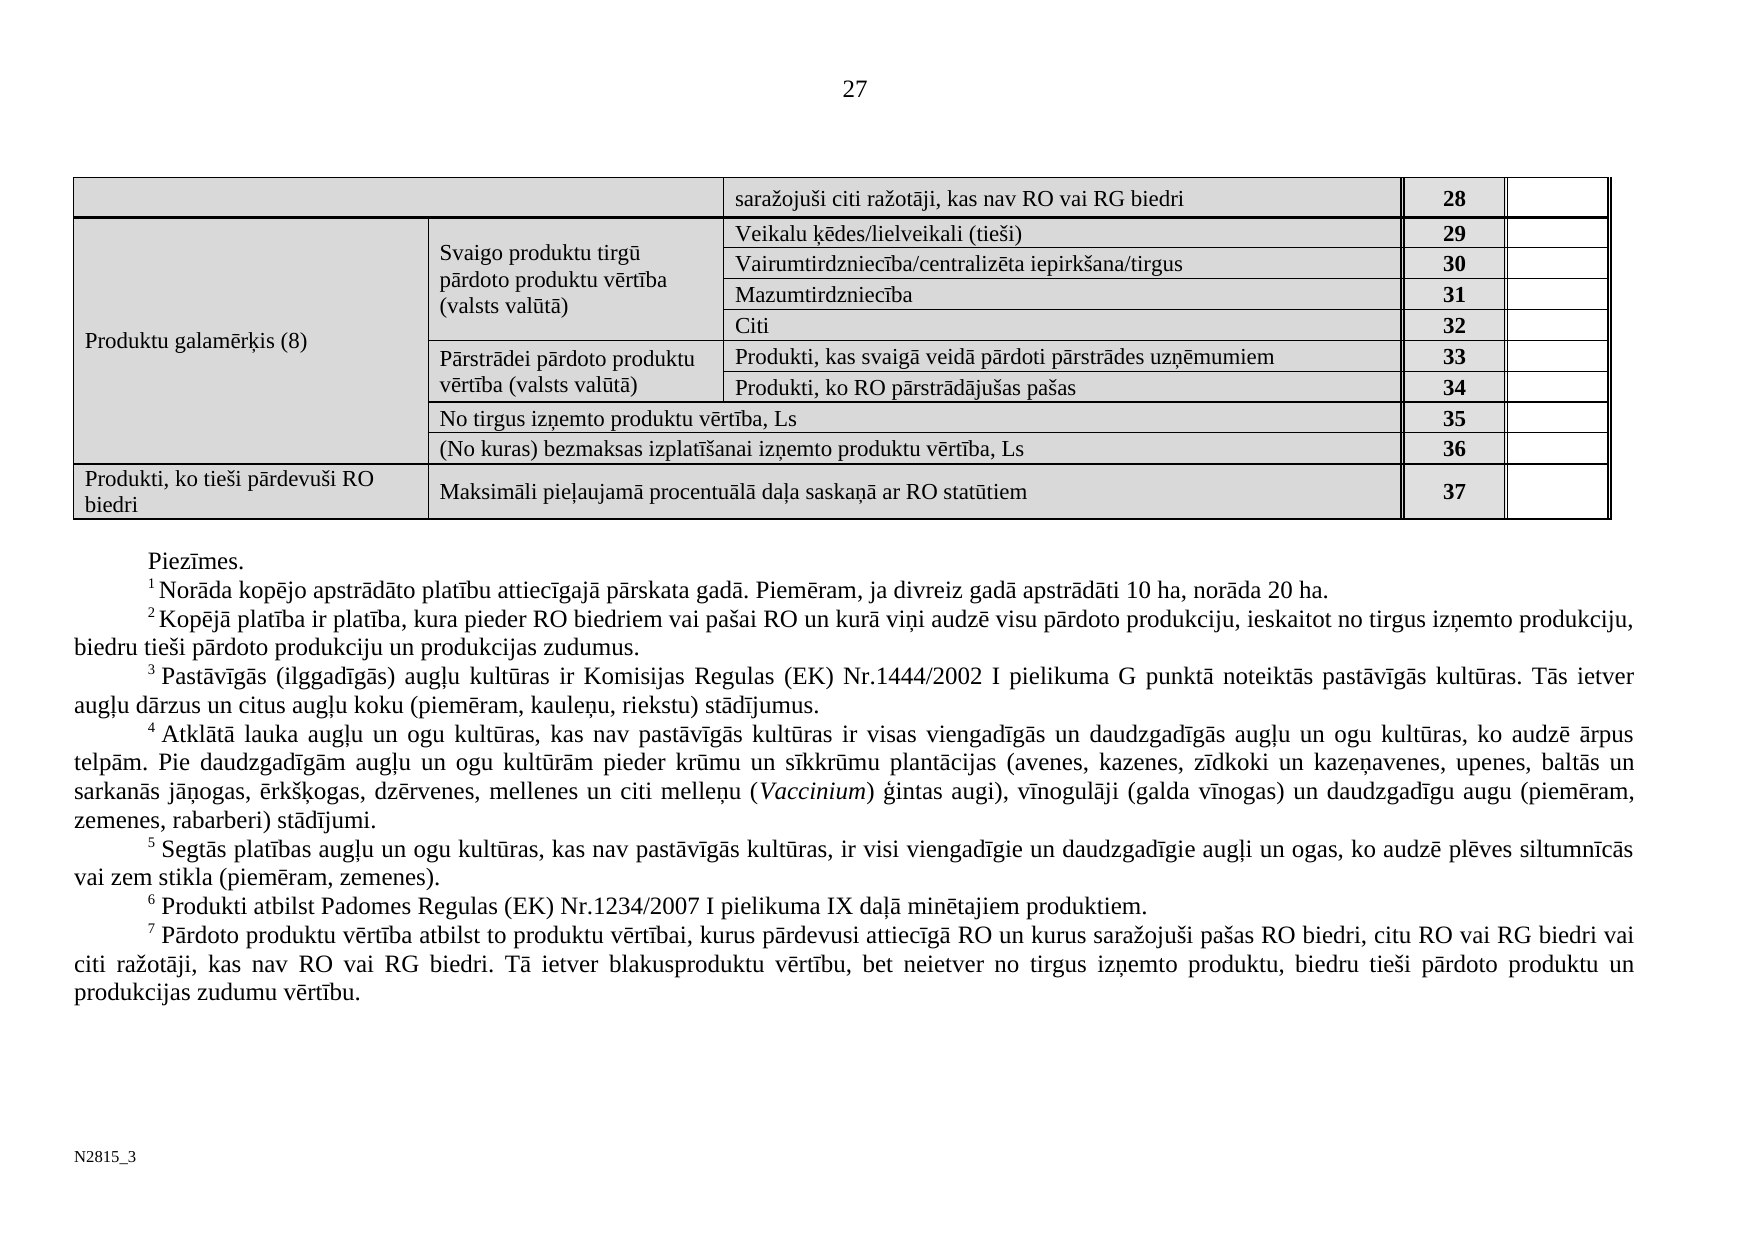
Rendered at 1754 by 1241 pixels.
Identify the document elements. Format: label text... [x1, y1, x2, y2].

text 1 Norāda kopējo apstrādāto platību attiecīgajā pārskata gadā. Piemēram, ja divreiz gadā apstrādāti 10 ha, norāda 20 ha. [74, 575, 1636, 604]
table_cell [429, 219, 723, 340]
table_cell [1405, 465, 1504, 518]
text 3 Pastāvīgās (ilggadīgās) augļu kultūras ir Komisijas Regulas (EK) Nr.1444/2002 I pielikuma G punktā noteiktās pastāvīgās kultūras. Tās ietver augļu dārzus un citus augļu koku (piemēram, kauleņu, riekstu) stādījumus. [74, 661, 1636, 719]
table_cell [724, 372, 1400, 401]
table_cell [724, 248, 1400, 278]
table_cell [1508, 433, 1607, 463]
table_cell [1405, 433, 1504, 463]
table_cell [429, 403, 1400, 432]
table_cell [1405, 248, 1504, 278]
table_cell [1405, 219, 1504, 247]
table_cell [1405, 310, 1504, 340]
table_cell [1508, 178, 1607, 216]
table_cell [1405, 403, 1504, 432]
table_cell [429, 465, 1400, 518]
text Piezīmes. [74, 546, 1636, 575]
text 5 Segtās platības augļu un ogu kultūras, kas nav pastāvīgās kultūras, ir visi viengadīgie un daudzgadīgie augļi un ogas, ko audzē plēves siltumnīcās vai zem stikla (piemēram, zemenes). [74, 834, 1636, 891]
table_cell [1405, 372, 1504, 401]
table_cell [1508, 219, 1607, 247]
text 4 Atklātā lauka augļu un ogu kultūras, kas nav pastāvīgās kultūras ir visas viengadīgās un daudzgadīgās augļu un ogu kultūras, ko audzē ārpus telpām. Pie daudzgadīgām augļu un ogu kultūrām pieder krūmu un sīkkrūmu plantācijas (avenes, kazenes, zīdkoki un kazeņavenes, upenes, baltās un sarkanās jāņogas, ērkšķogas, dzērvenes, mellenes un citi melleņu (Vaccinium) ģintas augi), vīnogulāji (galda vīnogas) un daudzgadīgu augu (piemēram, zemenes, rabarberi) stādījumi. [74, 719, 1636, 834]
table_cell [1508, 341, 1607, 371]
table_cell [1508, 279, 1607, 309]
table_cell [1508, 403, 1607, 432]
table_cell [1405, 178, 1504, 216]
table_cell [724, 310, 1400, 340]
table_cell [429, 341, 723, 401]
text 7 Pārdoto produktu vērtība atbilst to produktu vērtībai, kurus pārdevusi attiecīgā RO un kurus saražojuši pašas RO biedri, citu RO vai RG biedri vai citi ražotāji, kas nav RO vai RG biedri. Tā ietver blakusproduktu vērtību, bet neietver no tirgus izņemto produktu, biedru tieši pārdoto produktu un produkcijas zudumu vērtību. [74, 920, 1636, 1006]
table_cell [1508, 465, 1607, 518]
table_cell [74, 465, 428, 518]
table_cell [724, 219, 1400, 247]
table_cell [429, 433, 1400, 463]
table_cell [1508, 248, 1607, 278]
text 2 Kopējā platība ir platība, kura pieder RO biedriem vai pašai RO un kurā viņi audzē visu pārdoto produkciju, ieskaitot no tirgus izņemto produkciju, biedru tieši pārdoto produkciju un produkcijas zudumus. [74, 604, 1636, 661]
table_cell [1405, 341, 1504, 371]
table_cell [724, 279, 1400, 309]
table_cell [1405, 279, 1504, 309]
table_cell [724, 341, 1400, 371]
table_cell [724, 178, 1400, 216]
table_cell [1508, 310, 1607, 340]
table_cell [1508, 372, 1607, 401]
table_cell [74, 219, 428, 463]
text 6 Produkti atbilst Padomes Regulas (EK) Nr.1234/2007 I pielikuma IX daļā minētajiem produktiem. [74, 891, 1636, 920]
